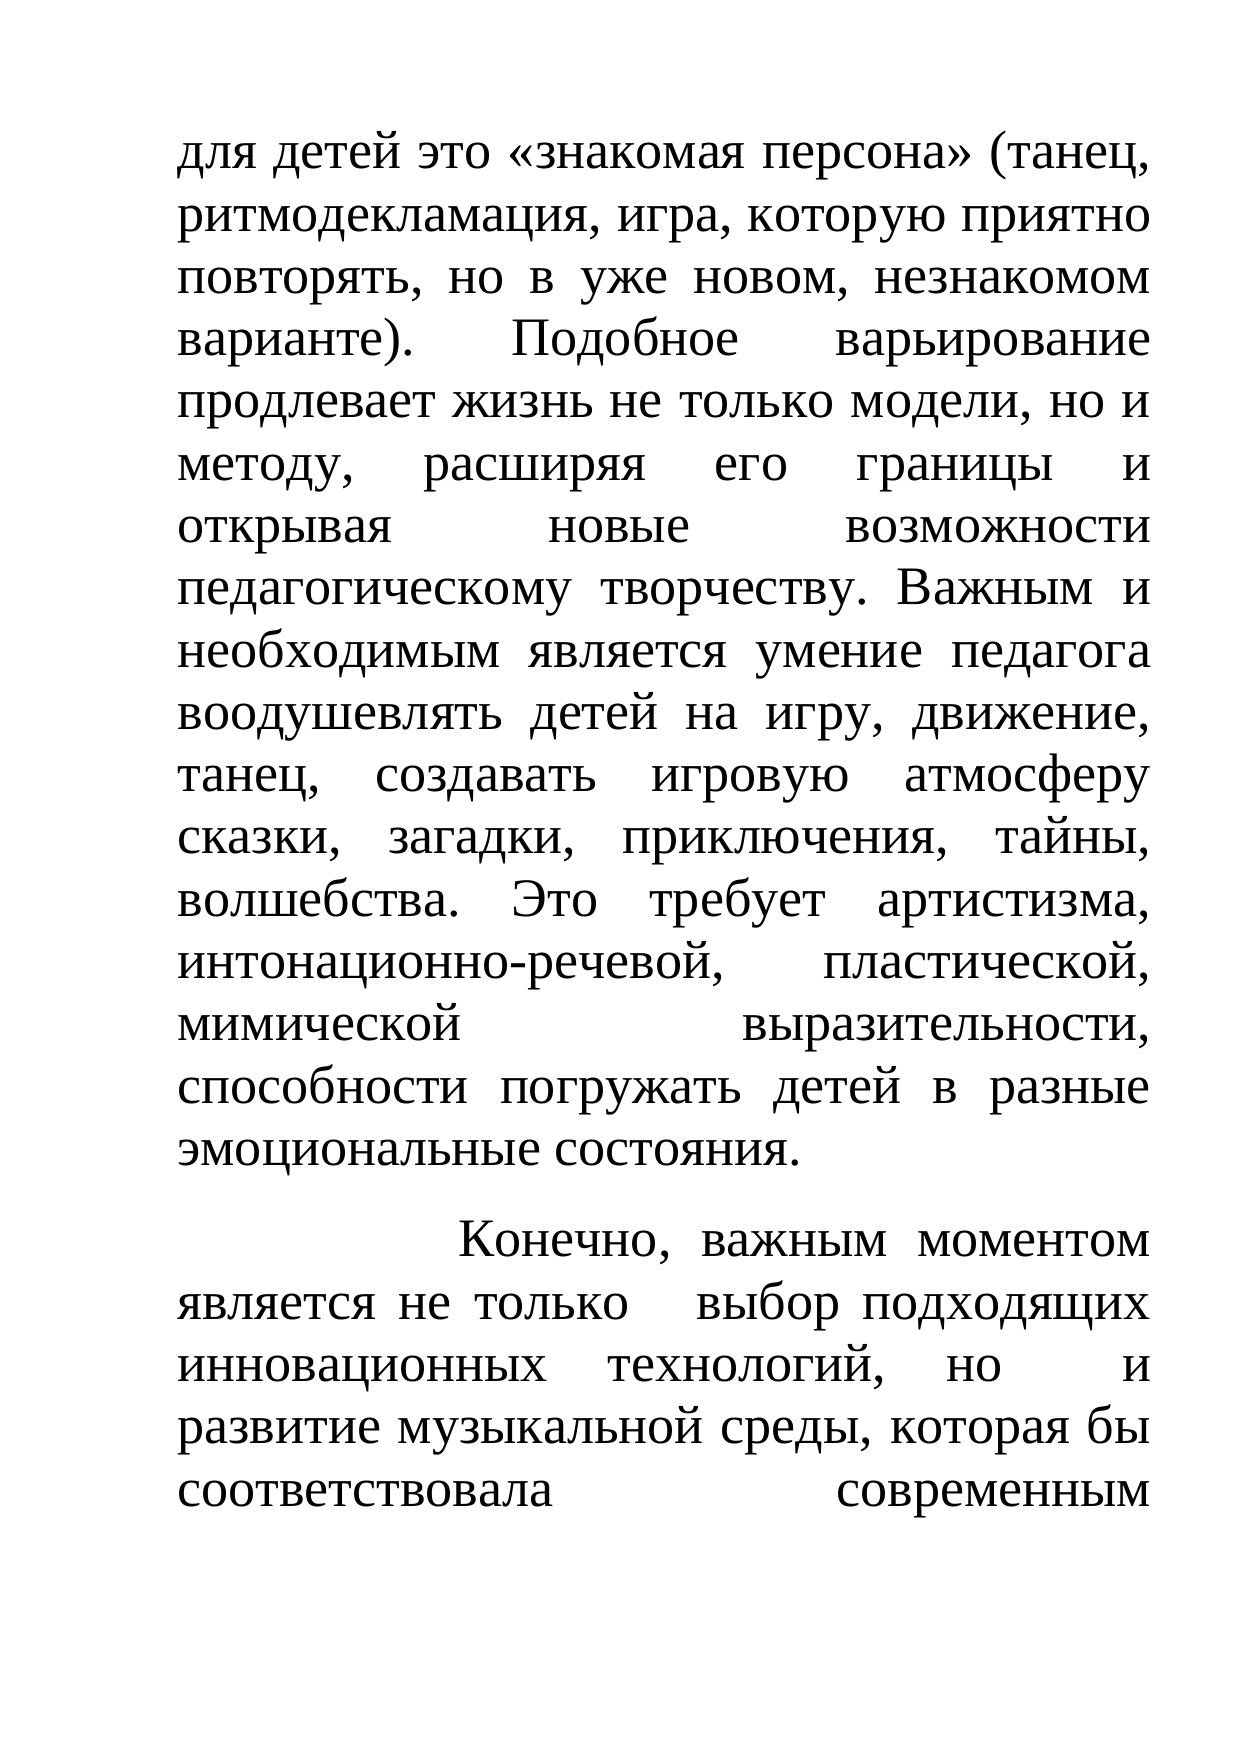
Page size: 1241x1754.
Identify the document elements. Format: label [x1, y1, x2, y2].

text [177, 118, 1152, 1177]
text [177, 1206, 1152, 1518]
